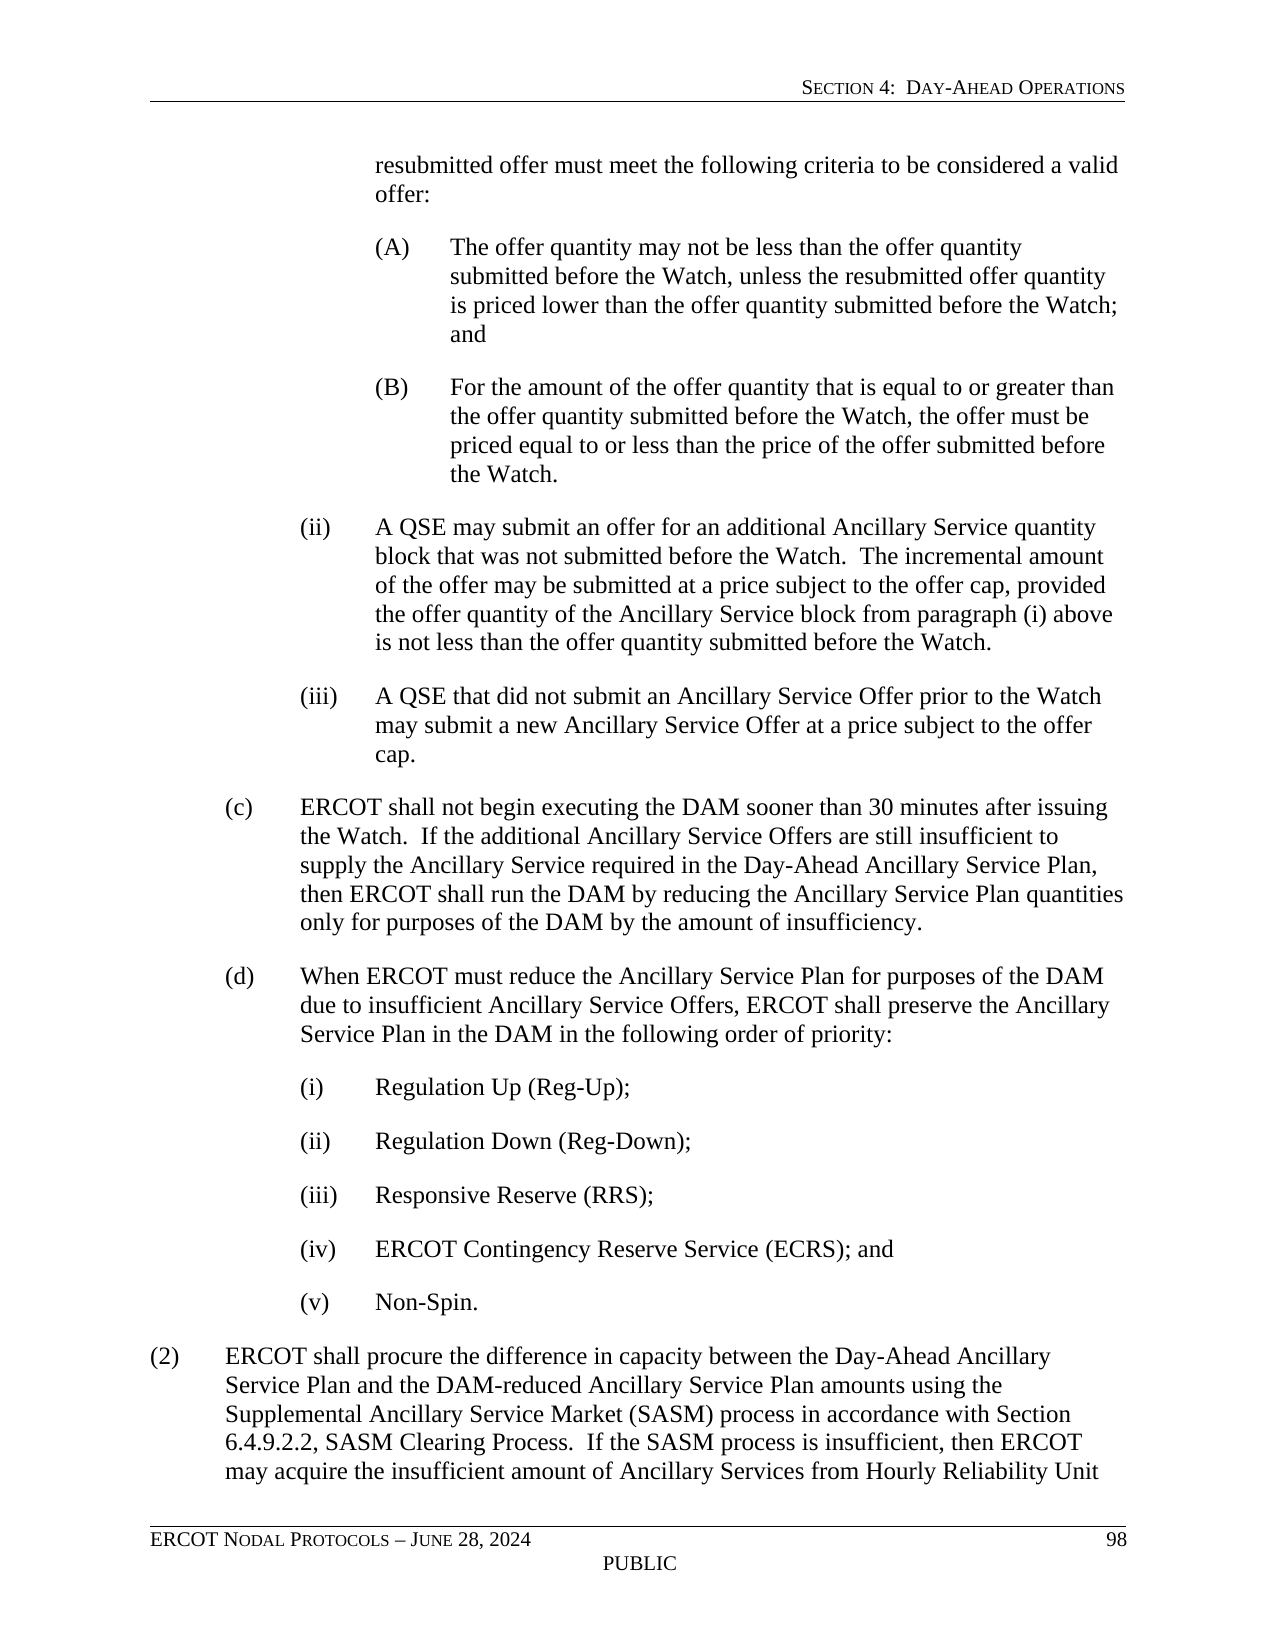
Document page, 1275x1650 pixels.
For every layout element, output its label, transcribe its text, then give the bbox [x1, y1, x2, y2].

text (ii) A QSE may submit an offer for an additional Ancillary Service quantity block that was not submitted before the Watch. The incremental amount of the offer may be submitted at a price subject to the offer cap, provided the offer quantity of the Ancillary Service block from paragraph (i) above is not less than the offer quantity submitted before the Watch. [300, 512, 1125, 656]
list (A) The offer quantity may not be less than the offer quantity submitted before the Watch, unless the resubmitted offer quantity is priced lower than the offer quantity submitted before the Watch; and [375, 232, 1125, 347]
list (v) Non-Spin. [300, 1287, 1125, 1316]
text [300, 150, 1125, 207]
list (c) ERCOT shall not begin executing the DAM sooner than 30 minutes after issuing the Watch. If the additional Ancillary Service Offers are still insufficient to supply the Ancillary Service required in the Day-Ahead Ancillary Service Plan, then ERCOT shall run the DAM by reducing the Ancillary Service Plan quantities only for purposes of the DAM by the amount of insufficiency. [225, 792, 1125, 936]
list (iii) Responsive Reserve (RRS); [300, 1180, 1125, 1209]
list (B) For the amount of the offer quantity that is equal to or greater than the offer quantity submitted before the Watch, the offer must be priced equal to or less than the price of the offer submitted before the Watch. [375, 372, 1125, 487]
list (d) When ERCOT must reduce the Ancillary Service Plan for purposes of the DAM due to insufficient Ancillary Service Offers, ERCOT shall preserve the Ancillary Service Plan in the DAM in the following order of priority: [225, 961, 1125, 1047]
list (i) Regulation Up (Reg-Up); [300, 1072, 1125, 1101]
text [150, 1341, 1125, 1485]
text (iii) A QSE that did not submit an Ancillary Service Offer prior to the Watch may submit a new Ancillary Service Offer at a price subject to the offer cap. [300, 681, 1125, 767]
list (ii) Regulation Down (Reg-Down); [300, 1126, 1125, 1155]
list (iv) ERCOT Contingency Reserve Service (ECRS); and [300, 1234, 1125, 1262]
